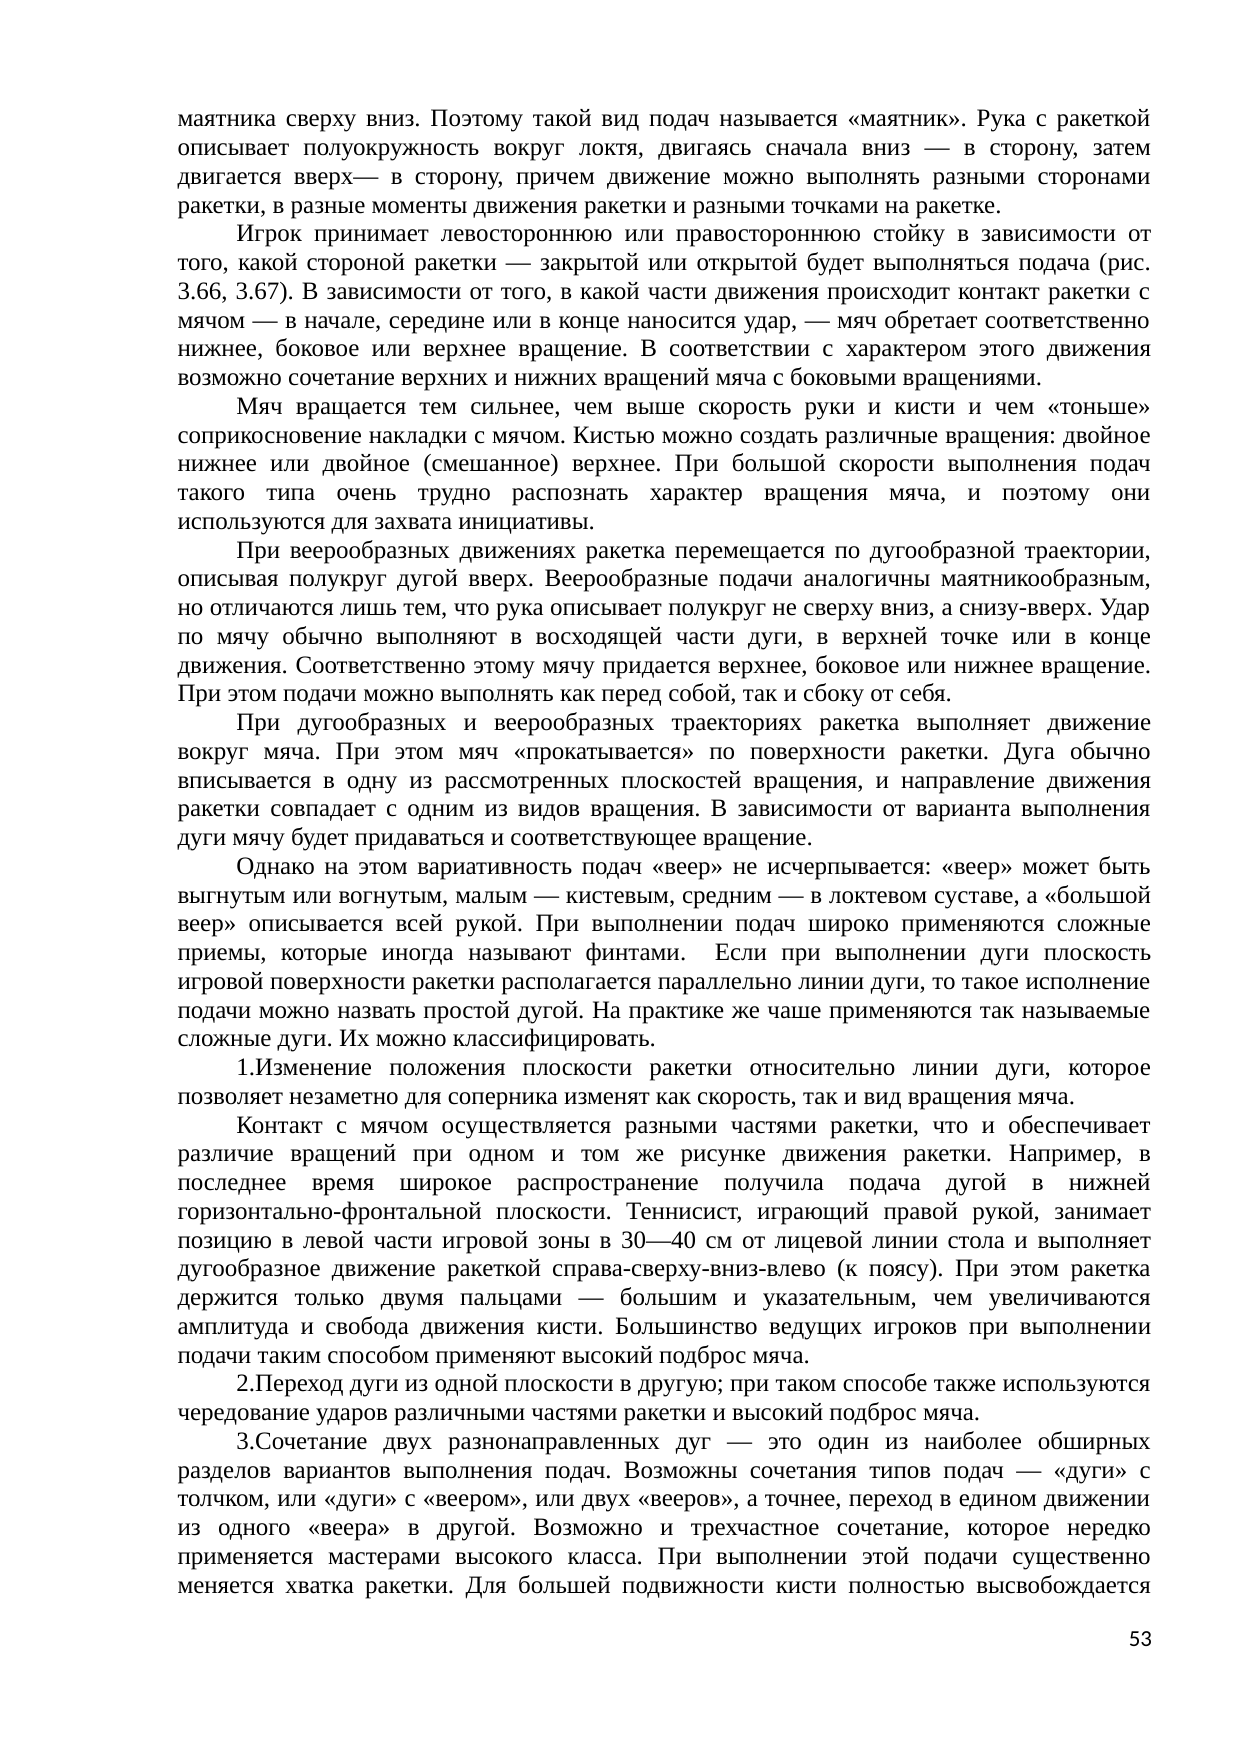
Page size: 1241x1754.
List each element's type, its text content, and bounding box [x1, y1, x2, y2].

text При дугообразных и веерообразных траекториях ракетка выполняет движение вокруг мяча. При этом мяч «прокатывается» по поверхности ракетки. Дуга обычно вписывается в одну из рассмотренных плоскостей вращения, и направление движения ракетки совпадает с одним из видов вращения. В зависимости от варианта выполнения дуги мячу будет придаваться и соответствующее вращение. [177, 707, 1152, 851]
text Однако на этом вариативность подач «веер» не исчерпывается: «веер» может быть выгнутым или вогнутым, малым — кистевым, средним — в локтевом суставе, а «большой веер» описывается всей рукой. При выполнении подач широко применяются сложные приемы, которые иногда называют финтами. Если при выполнении дуги плоскость игровой поверхности ракетки располагается параллельно линии дуги, то такое исполнение подачи можно назвать простой дугой. На практике же чаше применяются так называемые сложные дуги. Их можно классифицировать. [177, 851, 1152, 1052]
text Мяч вращается тем сильнее, чем выше скорость руки и кисти и чем «тоньше» соприкосновение накладки с мячом. Кистью можно создать различные вращения: двойное нижнее или двойное (смешанное) верхнее. При большой скорости выполнения подач такого типа очень трудно распознать характер вращения мяча, и поэтому они используются для захвата инициативы. [177, 391, 1152, 535]
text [177, 103, 1152, 218]
text При веерообразных движениях ракетка перемещается по дугообразной траектории, описывая полукруг дугой вверх. Веерообразные подачи аналогичны маятникообразным, но отличаются лишь тем, что рука описывает полукруг не сверху вниз, а снизу-вверх. Удар по мячу обычно выполняют в восходящей части дуги, в верхней точке или в конце движения. Соответственно этому мячу придается верхнее, боковое или нижнее вращение. При этом подачи можно выполнять как перед собой, так и сбоку от себя. [177, 535, 1152, 707]
text Игрок принимает левостороннюю или правостороннюю стойку в зависимости от того, какой стороной ракетки — закрытой или открытой будет выполняться подача (рис. 3.66, 3.67). В зависимости от того, в какой части движения происходит контакт ракетки с мячом — в начале, середине или в конце наносится удар, — мяч обретает соответственно нижнее, боковое или верхнее вращение. В соответствии с характером этого движения возможно сочетание верхних и нижних вращений мяча с боковыми вращениями. [177, 218, 1152, 391]
text 2.Переход дуги из одной плоскости в другую; при таком способе также используются чередование ударов различными частями ракетки и высокий подброс мяча. [177, 1368, 1152, 1426]
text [177, 1426, 1152, 1598]
text Контакт с мячом осуществляется разными частями ракетки, что и обеспечивает различие вращений при одном и том же рисунке движения ракетки. Например, в последнее время широкое распространение получила подача дугой в нижней горизонтально-фронтальной плоскости. Теннисист, играющий правой рукой, занимает позицию в левой части игровой зоны в 30—40 см от лицевой линии стола и выполняет дугообразное движение ракеткой справа-сверху-вниз-влево (к поясу). При этом ракетка держится только двумя пальцами — большим и указательным, чем увеличиваются амплитуда и свобода движения кисти. Большинство ведущих игроков при выполнении подачи таким способом применяют высокий подброс мяча. [177, 1110, 1152, 1368]
text 1.Изменение положения плоскости ракетки относительно линии дуги, которое позволяет незаметно для соперника изменят как скорость, так и вид вращения мяча. [177, 1052, 1152, 1110]
